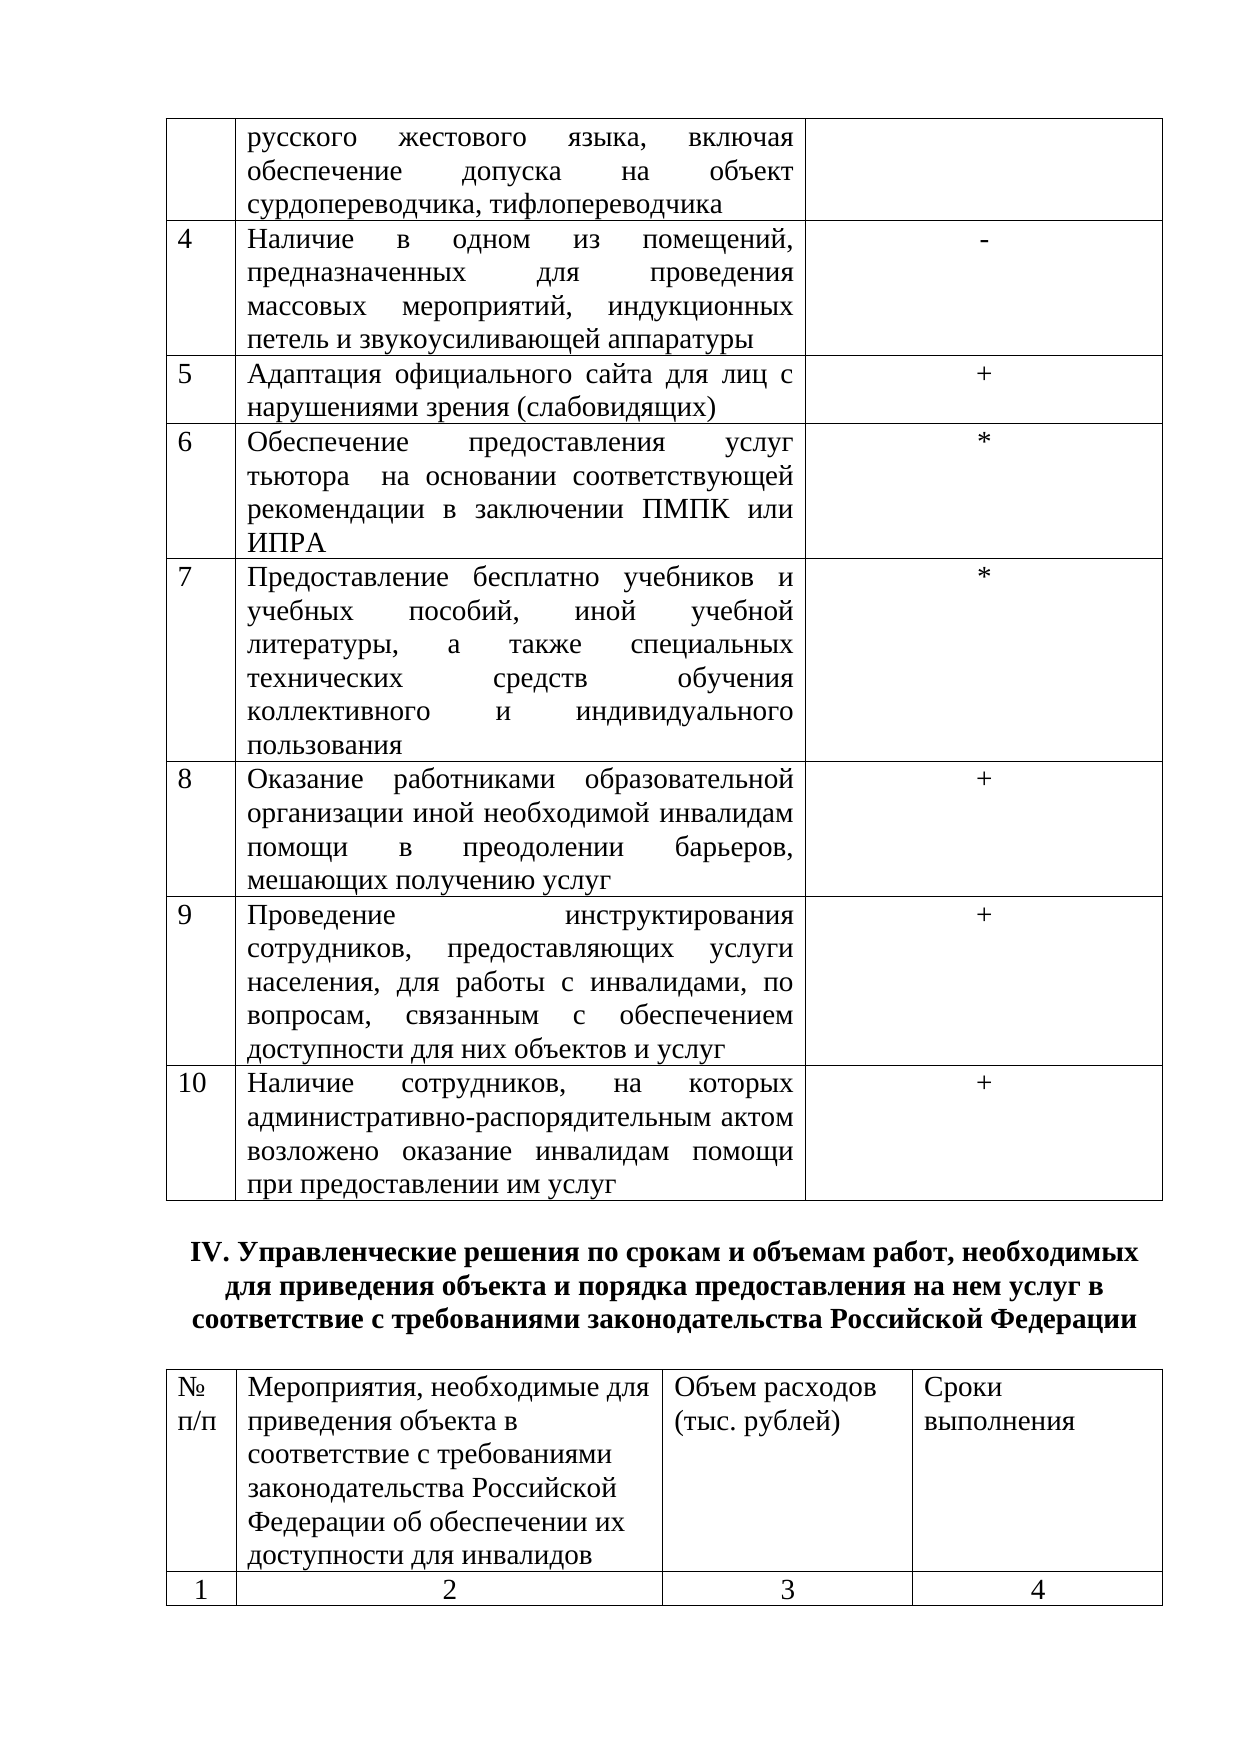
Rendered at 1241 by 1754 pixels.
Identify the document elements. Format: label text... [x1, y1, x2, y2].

table_cell 7 [167, 559, 235, 761]
table_cell 3 [663, 1572, 912, 1605]
table_cell * [806, 424, 1162, 558]
table_header Объем расходов (тыс. рублей) [663, 1370, 912, 1571]
table_cell Предоставление бесплатно учебников и учебных пособий, иной учебной литературы, а также специальных технических средств обучения коллективного и индивидуального пользования [236, 559, 805, 761]
table_cell + [806, 1066, 1162, 1200]
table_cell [236, 119, 805, 220]
table_cell Наличие в одном из помещений, предназначенных для проведения массовых мероприятий, индукционных петель и звукоусиливающей аппаратуры [236, 221, 805, 355]
table_cell Оказание работниками образовательной организации иной необходимой инвалидам помощи в преодолении барьеров, мешающих получению услуг [236, 762, 805, 896]
table_cell Наличие сотрудников, на которых административно-распорядительным актом возложено оказание инвалидам помощи при предоставлении им услуг [236, 1066, 805, 1200]
table_cell + [806, 356, 1162, 423]
text IV. Управленческие решения по срокам и объемам работ, необходимых для приведения объекта и порядка предоставления на нем услуг в соответствие с требованиями законодательства Российской Федерации [177, 1234, 1152, 1335]
table_cell Адаптация официального сайта для лиц с нарушениями зрения (слабовидящих) [236, 356, 805, 423]
table_cell 2 [237, 1572, 662, 1605]
table_cell Проведение инструктирования сотрудников, предоставляющих услуги населения, для работы с инвалидами, по вопросам, связанным с обеспечением доступности для них объектов и услуг [236, 897, 805, 1064]
table_cell 8 [167, 762, 235, 896]
table_header № п/п [167, 1370, 236, 1571]
table_cell Обеспечение предоставления услуг тьютора на основании соответствующей рекомендации в заключении ПМПК или ИПРА [236, 424, 805, 558]
table_cell 10 [167, 1066, 235, 1200]
table_cell * [806, 559, 1162, 761]
table_cell 4 [913, 1572, 1162, 1605]
table_cell 5 [167, 356, 235, 423]
table_cell - [806, 221, 1162, 355]
table_cell + [806, 762, 1162, 896]
table_header Мероприятия, необходимые для приведения объекта в соответствие с требованиями законодательства Российской Федерации об обеспечении их доступности для инвалидов [237, 1370, 662, 1571]
table_cell 9 [167, 897, 235, 1064]
table_cell + [806, 897, 1162, 1064]
table_cell 6 [167, 424, 235, 558]
table_header Сроки выполнения [913, 1370, 1162, 1571]
table_cell + [806, 119, 1162, 220]
table_cell 4 [167, 221, 235, 355]
table_cell 3 [167, 119, 235, 220]
table_cell 1 [167, 1572, 236, 1605]
